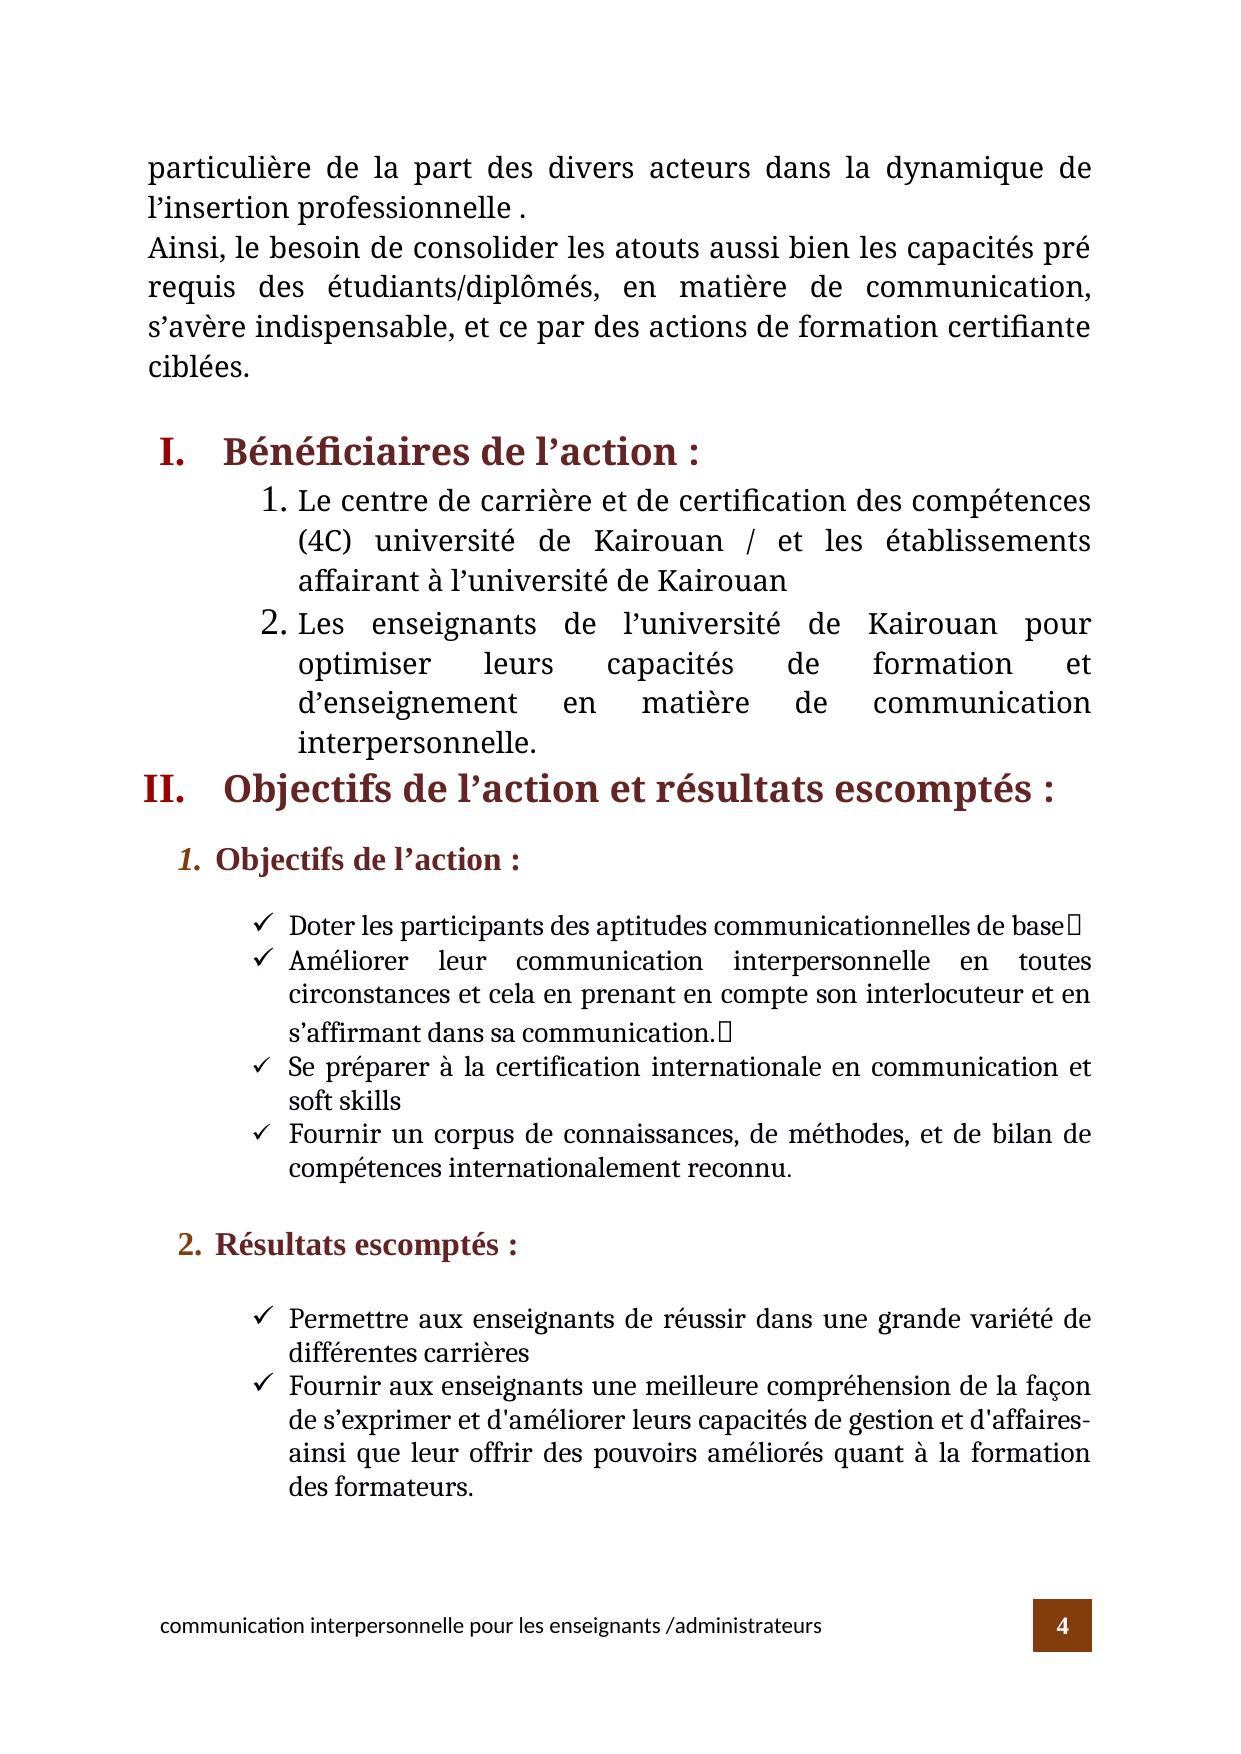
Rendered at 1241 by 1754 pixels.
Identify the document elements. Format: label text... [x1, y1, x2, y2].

list Objectifs de l’action : [177, 839, 1092, 878]
list Le centre de carrière et de certification des compétences (4C) université de Kairouan / et les établissements affairant à l’université de Kairouan [260, 477, 1092, 599]
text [148, 148, 1092, 227]
list Améliorer leur communication interpersonnelle en toutes circonstances et cela en prenant en compte son interlocuteur et en s’affirmant dans sa communication. [251, 944, 1092, 1051]
list Fournir aux enseignants une meilleure compréhension de la façon de s’exprimer et d'améliorer leurs capacités de gestion et d'affaires-ainsi que leur offrir des pouvoirs améliorés quant à la formation des formateurs. [251, 1369, 1092, 1504]
list Résultats escomptés : [177, 1224, 1092, 1263]
text Ainsi, le besoin de consolider les atouts aussi bien les capacités pré requis des étudiants/diplômés, en matière de communication, s’avère indispensable, et ce par des actions de formation certifiante ciblées. [148, 227, 1092, 386]
list Se préparer à la certification internationale en communication et soft skills [251, 1051, 1092, 1118]
list Fournir un corpus de connaissances, de méthodes, et de bilan de compétences internationalement reconnu. [251, 1118, 1092, 1185]
list Bénéficiaires de l’action : [185, 426, 1092, 477]
list Permettre aux enseignants de réussir dans une grande variété de différentes carrières [251, 1302, 1092, 1369]
list Doter les participants des aptitudes communicationnelles de base [251, 904, 1092, 944]
list Les enseignants de l’université de Kairouan pour optimiser leurs capacités de formation et d’enseignement en matière de communication interpersonnelle. [260, 599, 1092, 762]
list Objectifs de l’action et résultats escomptés : [185, 762, 1092, 813]
